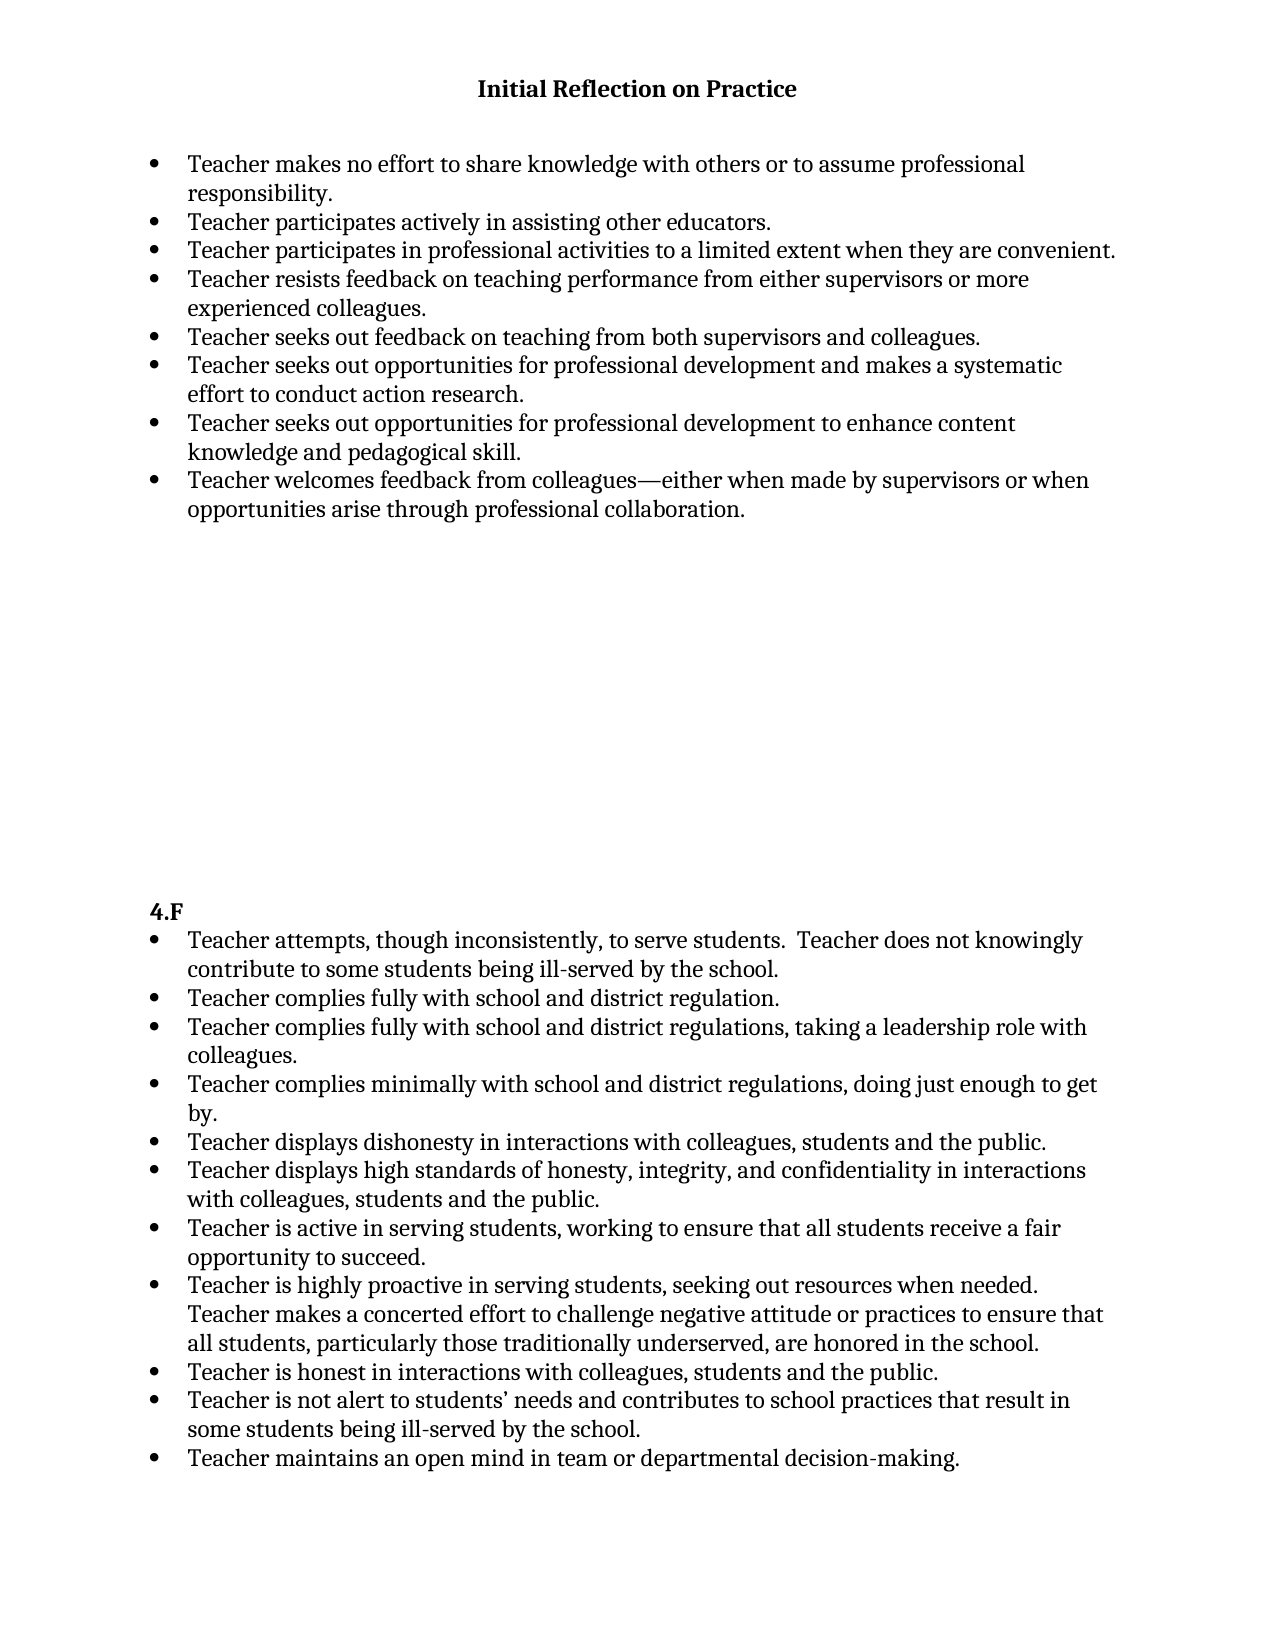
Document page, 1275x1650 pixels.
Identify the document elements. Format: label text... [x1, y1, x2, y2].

list Teacher seeks out opportunities for professional development and makes a systematic effort to conduct action research. [150, 351, 1125, 409]
list Teacher welcomes feedback from colleagues—either when made by supervisors or when opportunities arise through professional collaboration. [150, 466, 1125, 524]
list Teacher displays high standards of honesty, integrity, and confidentiality in interactions with colleagues, students and the public. [150, 1156, 1125, 1214]
list Teacher attempts, though inconsistently, to serve students. Teacher does not knowingly contribute to some students being ill-served by the school. [150, 926, 1125, 984]
list Teacher seeks out feedback on teaching from both supervisors and colleagues. [150, 322, 1125, 351]
list Teacher resists feedback on teaching performance from either supervisors or more experienced colleagues. [150, 265, 1125, 322]
list Teacher is active in serving students, working to ensure that all students receive a fair opportunity to succeed. [150, 1214, 1125, 1271]
list Teacher makes no effort to share knowledge with others or to assume professional responsibility. [150, 150, 1125, 207]
list Teacher complies minimally with school and district regulations, doing just enough to get by. [150, 1070, 1125, 1127]
list Teacher seeks out opportunities for professional development to enhance content knowledge and pedagogical skill. [150, 409, 1125, 466]
list Teacher displays dishonesty in interactions with colleagues, students and the public. [150, 1127, 1125, 1156]
text 4.F [150, 897, 1125, 926]
list Teacher is highly proactive in serving students, seeking out resources when needed. Teacher makes a concerted effort to challenge negative attitude or practices to ensure that all students, particularly those traditionally underserved, are honored in the school. [150, 1271, 1125, 1357]
list Teacher participates actively in assisting other educators. [150, 207, 1125, 236]
list Teacher complies fully with school and district regulation. [150, 984, 1125, 1012]
list Teacher is not alert to students’ needs and contributes to school practices that result in some students being ill-served by the school. [150, 1386, 1125, 1444]
list Teacher is honest in interactions with colleagues, students and the public. [150, 1357, 1125, 1386]
list Teacher maintains an open mind in team or departmental decision-making. [150, 1444, 1125, 1472]
list Teacher complies fully with school and district regulations, taking a leadership role with colleagues. [150, 1012, 1125, 1070]
list Teacher participates in professional activities to a limited extent when they are convenient. [150, 236, 1125, 265]
